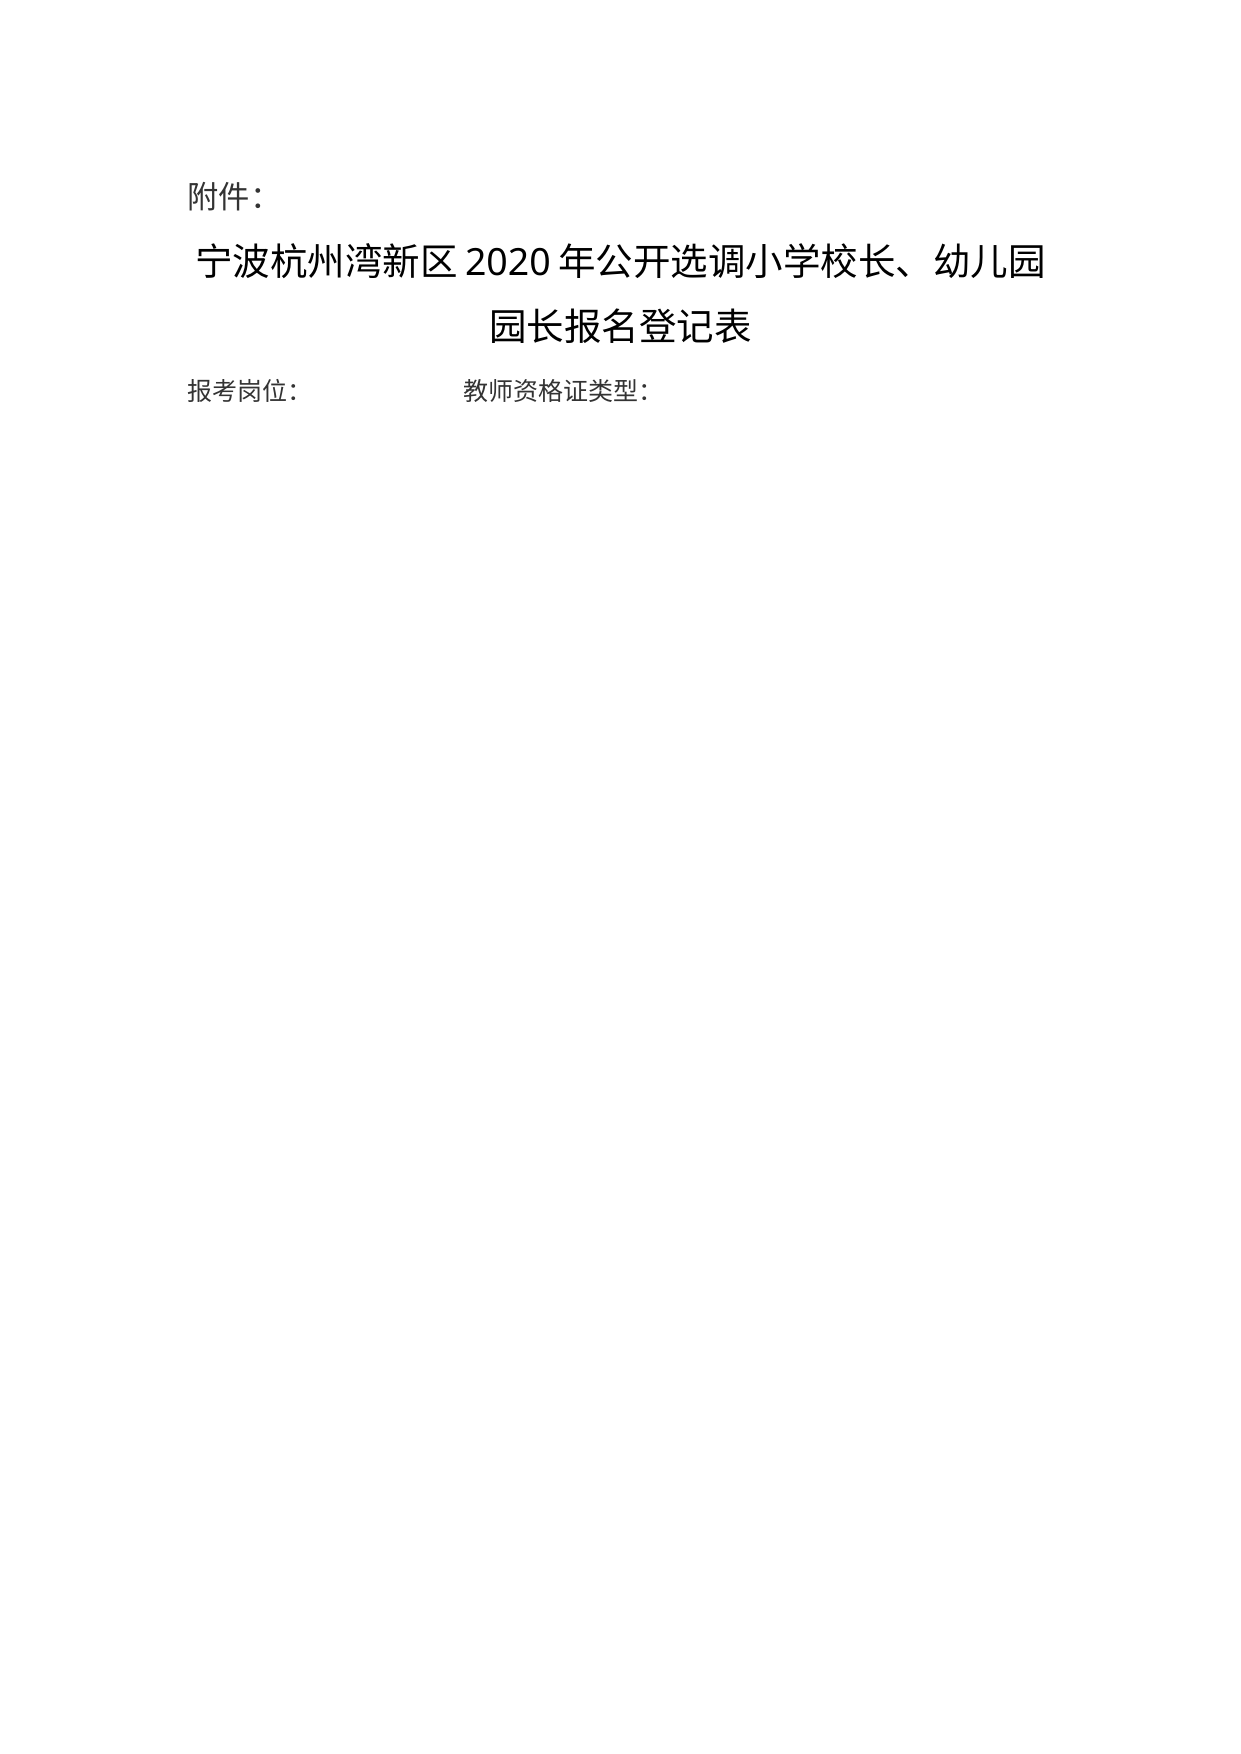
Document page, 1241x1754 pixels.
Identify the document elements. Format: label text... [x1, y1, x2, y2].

text 报考岗位： 教师资格证类型： [187, 357, 1053, 422]
text 附件： [187, 162, 1053, 227]
text 宁波杭州湾新区2020年公开选调小学校长、幼儿园园长报名登记表 [187, 227, 1053, 357]
